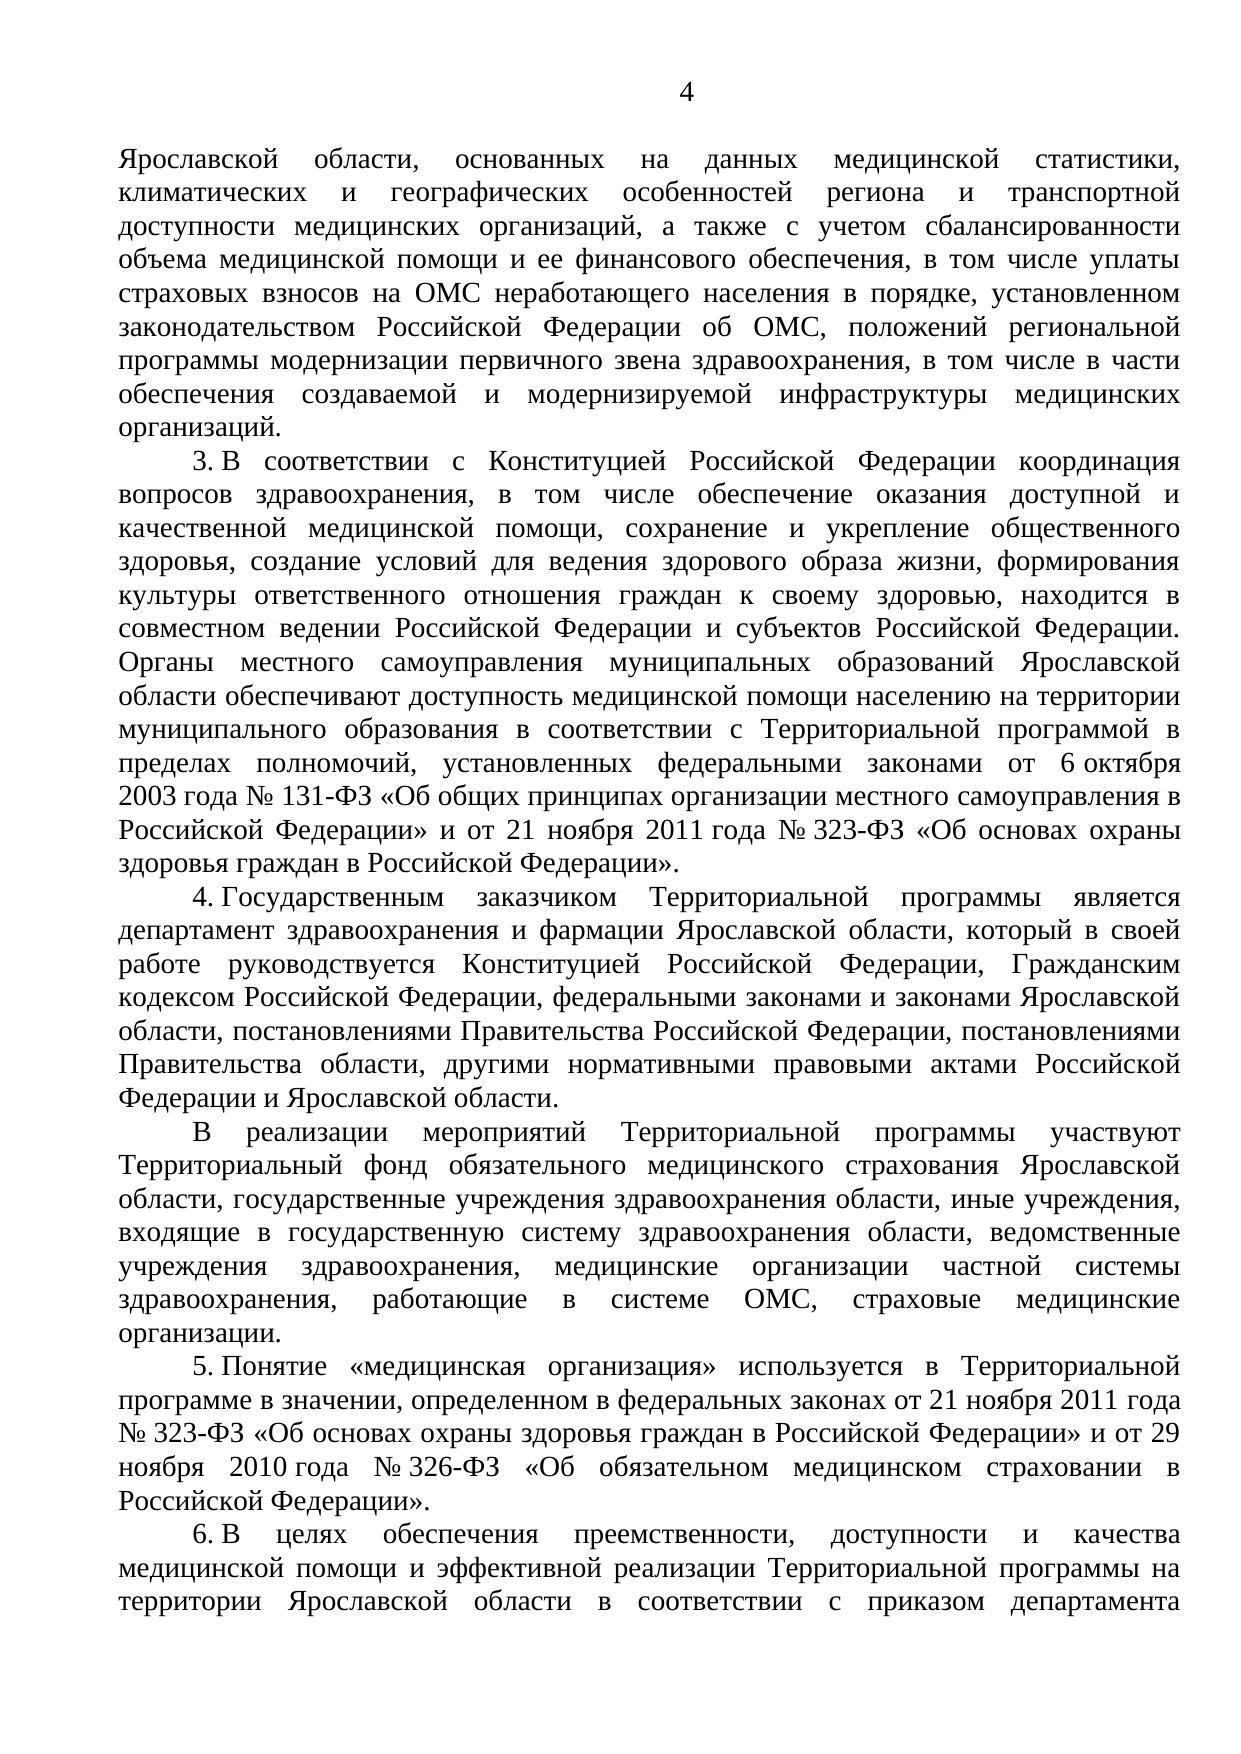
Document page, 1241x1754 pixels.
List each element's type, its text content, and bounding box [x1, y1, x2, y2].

text 3. В соответствии с Конституцией Российской Федерации координация вопросов здравоохранения, в том числе обеспечение оказания доступной и качественной медицинской помощи, сохранение и укрепление общественного здоровья, создание условий для ведения здорового образа жизни, формирования культуры ответственного отношения граждан к своему здоровью, находится в совместном ведении Российской Федерации и субъектов Российской Федерации. Органы местного самоуправления муниципальных образований Ярославской области обеспечивают доступность медицинской помощи населению на территории муниципального образования в соответствии с Территориальной программой в пределах полномочий, установленных федеральными законами от 6 октября 2003 года № 131-ФЗ «Об общих принципах организации местного самоуправления в Российской Федерации» и от 21 ноября 2011 года № 323-ФЗ «Об основах охраны здоровья граждан в Российской Федерации». [118, 443, 1181, 879]
text В реализации мероприятий Территориальной программы участвуют Территориальный фонд обязательного медицинского страхования Ярославской области, государственные учреждения здравоохранения области, иные учреждения, входящие в государственную систему здравоохранения области, ведомственные учреждения здравоохранения, медицинские организации частной системы здравоохранения, работающие в системе ОМС, страховые медицинские организации. [118, 1114, 1181, 1348]
text 5. Понятие «медицинская организация» используется в Территориальной программе в значении, определенном в федеральных законах от 21 ноября 2011 года № 323-ФЗ «Об основах охраны здоровья граждан в Российской Федерации» и от 29 ноября 2010 года № 326-ФЗ «Об обязательном медицинском страховании в Российской Федерации». [118, 1348, 1181, 1516]
text 4. Государственным заказчиком Территориальной программы является департамент здравоохранения и фармации Ярославской области, который в своей работе руководствуется Конституцией Российской Федерации, Гражданским кодексом Российской Федерации, федеральными законами и законами Ярославской области, постановлениями Правительства Российской Федерации, постановлениями Правительства области, другими нормативными правовыми актами Российской Федерации и Ярославской области. [118, 879, 1181, 1114]
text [118, 141, 1181, 443]
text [118, 1516, 1181, 1617]
